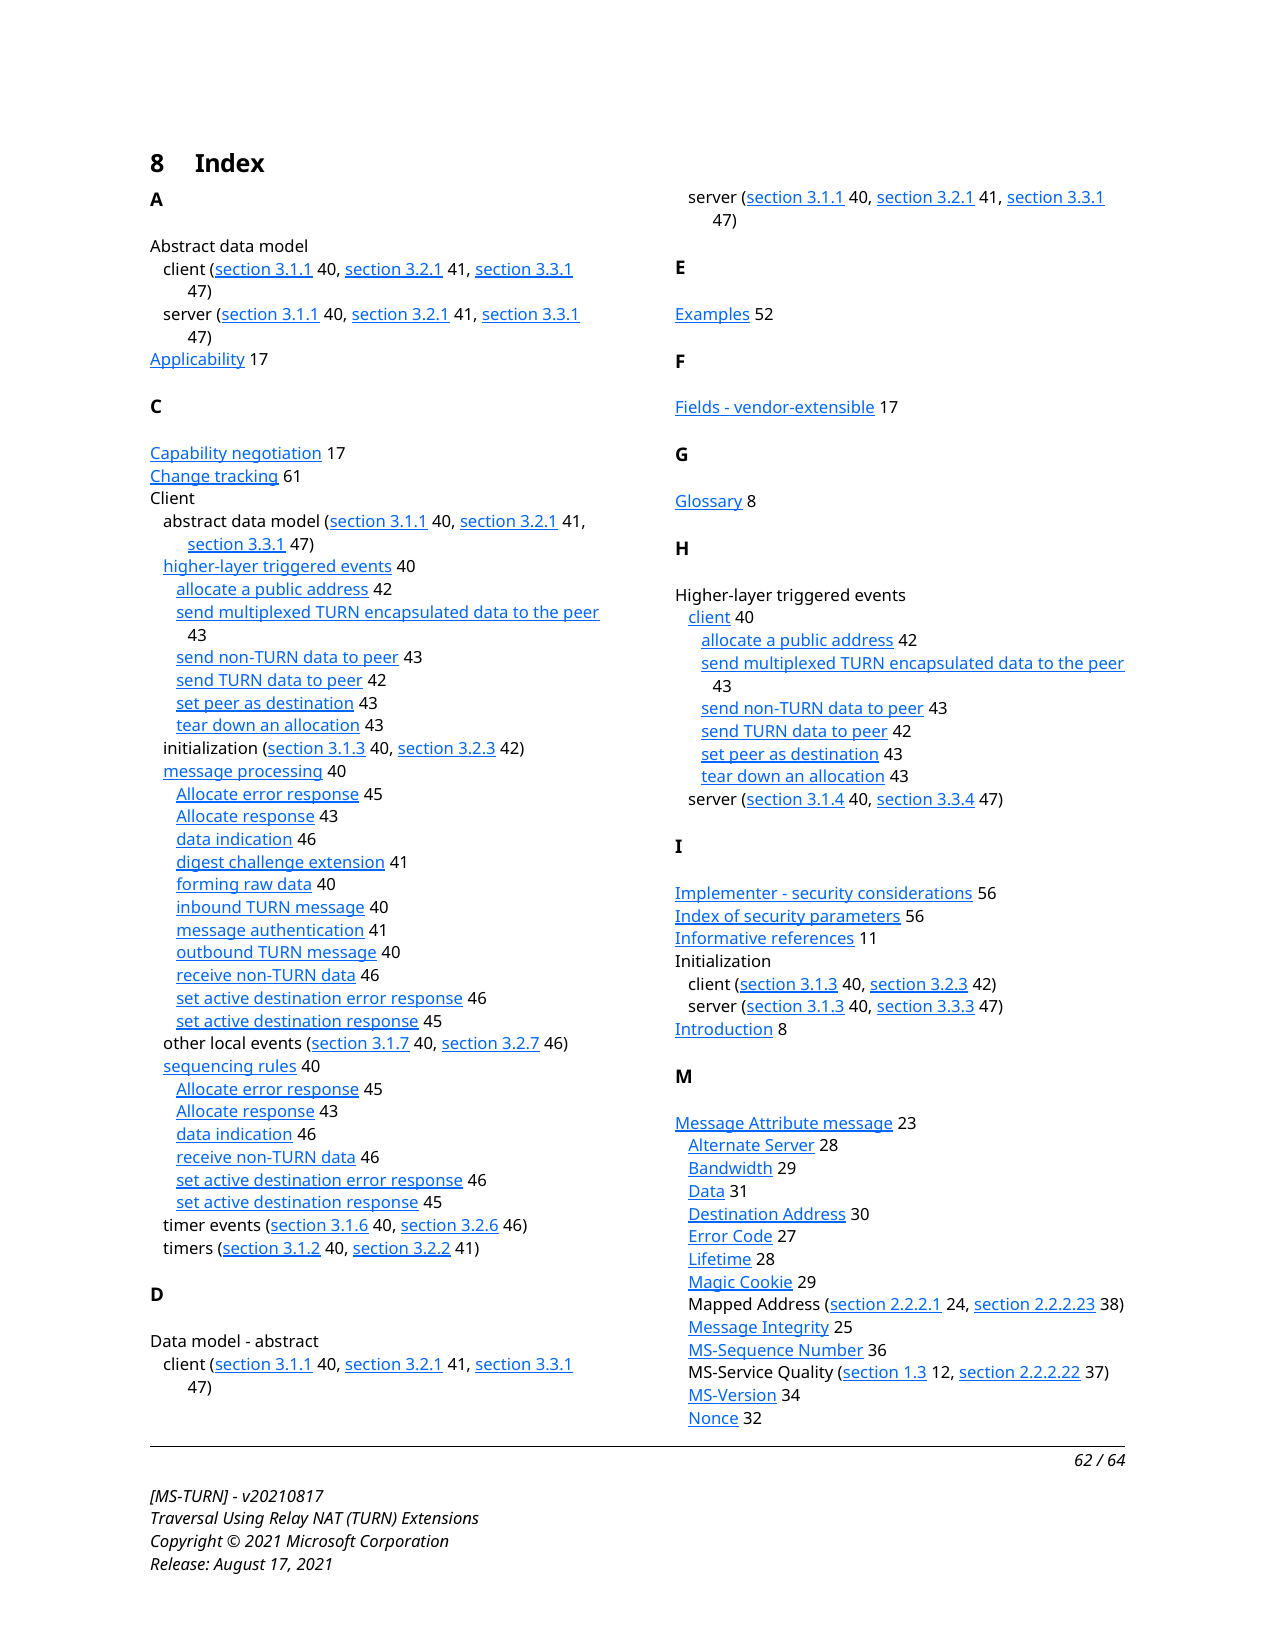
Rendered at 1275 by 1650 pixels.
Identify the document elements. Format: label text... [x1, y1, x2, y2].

text A [150, 186, 600, 212]
text sequencing rules 37 [150, 1055, 600, 1077]
text send TURN data to peer 39 [150, 669, 600, 691]
text allocate a public address 39 [675, 629, 1125, 652]
text Fields - vendor-extensible 14 [675, 396, 1125, 419]
text Client [150, 487, 600, 510]
text Destination Address 26 [675, 1202, 1125, 1225]
text Mapped Address (section 2.2.2.1 21, section 2.2.2.23 34) [675, 1293, 1125, 1316]
text G [675, 442, 1125, 467]
text Alternate Server 25 [675, 1134, 1125, 1157]
text Informative references 9 [675, 927, 1125, 949]
text tear down an allocation 40 [675, 765, 1125, 788]
text set peer as destination 39 [150, 691, 600, 714]
text Applicability 14 [150, 348, 600, 371]
text Change tracking 57 [150, 464, 600, 487]
text client (section 3.1.3 37, section 3.2.3 39) [675, 972, 1125, 995]
text forming raw data 37 [150, 873, 600, 896]
text Bandwidth 26 [675, 1157, 1125, 1179]
text send non-TURN data to peer 40 [675, 697, 1125, 720]
text send multiplexed TURN encapsulated data to the peer 40 [675, 652, 1125, 697]
text message authentication 38 [150, 918, 600, 941]
text Glossary 6 [675, 490, 1125, 512]
text server (section 3.1.4 37, section 3.3.4 44) [675, 788, 1125, 811]
text server (section 3.1.1 37, section 3.2.1 38, section 3.3.1 43) [675, 186, 1125, 232]
text Capability negotiation 14 [150, 442, 600, 464]
text abstract data model (section 3.1.1 37, section 3.2.1 38, section 3.3.1 43) [150, 510, 600, 555]
text inbound TURN message 37 [150, 896, 600, 918]
text MS-Version 31 [675, 1384, 1125, 1407]
text timer events (section 3.1.6 37, section 3.2.6 43) [150, 1214, 600, 1236]
text set active destination error response 42 [150, 987, 600, 1009]
text higher-layer triggered events 37 [150, 555, 600, 578]
text set active destination response 42 [150, 1191, 600, 1214]
text Examples 48 [675, 302, 1125, 325]
text Allocate response 40 [150, 1100, 600, 1123]
text data indication 43 [150, 1123, 600, 1146]
text Allocate response 40 [150, 805, 600, 828]
text client (section 3.1.1 37, section 3.2.1 38, section 3.3.1 43) [150, 257, 600, 302]
text C [150, 393, 600, 419]
text set peer as destination 39 [675, 742, 1125, 765]
text Allocate error response 41 [150, 1077, 600, 1100]
text Implementer - security considerations 52 [675, 881, 1125, 904]
text Initialization [675, 949, 1125, 972]
text digest challenge extension 38 [150, 850, 600, 873]
text Abstract data model [150, 234, 600, 257]
text F [675, 348, 1125, 373]
text D [150, 1282, 600, 1307]
text H [675, 535, 1125, 561]
text other local events (section 3.1.7 37, section 3.2.7 43) [150, 1032, 600, 1055]
text Introduction 6 [675, 1018, 1125, 1040]
text message processing 37 [150, 759, 600, 782]
subtitle Index [150, 146, 1125, 180]
text initialization (section 3.1.3 37, section 3.2.3 39) [150, 737, 600, 759]
text MS-Sequence Number 33 [675, 1338, 1125, 1361]
text Error Code 23 [675, 1225, 1125, 1248]
text Lifetime 24 [675, 1248, 1125, 1270]
text client (section 3.1.1 37, section 3.2.1 38, section 3.3.1 43) [150, 1353, 600, 1398]
text Index of security parameters 52 [675, 904, 1125, 927]
text data indication 43 [150, 828, 600, 850]
text send non-TURN data to peer 40 [150, 646, 600, 669]
text send multiplexed TURN encapsulated data to the peer 40 [150, 601, 600, 646]
text I [675, 833, 1125, 859]
text Data model - abstract [150, 1330, 600, 1353]
text set active destination response 42 [150, 1009, 600, 1032]
text Magic Cookie 26 [675, 1270, 1125, 1293]
text Nonce 28 [675, 1407, 1125, 1429]
text Message Attribute message 19 [675, 1111, 1125, 1134]
text outbound TURN message 37 [150, 941, 600, 964]
text server (section 3.1.1 37, section 3.2.1 38, section 3.3.1 43) [150, 302, 600, 348]
text Allocate error response 41 [150, 782, 600, 805]
text M [675, 1063, 1125, 1089]
text Higher-layer triggered events [675, 583, 1125, 606]
text MS-Service Quality (section 1.3 10, section 2.2.2.22 33) [675, 1361, 1125, 1384]
text timers (section 3.1.2 37, section 3.2.2 38) [150, 1236, 600, 1259]
text receive non-TURN data 43 [150, 1146, 600, 1168]
text allocate a public address 39 [150, 578, 600, 601]
text E [675, 254, 1125, 280]
text client 37 [675, 606, 1125, 629]
text tear down an allocation 40 [150, 714, 600, 737]
text Data 28 [675, 1179, 1125, 1202]
text Message Integrity 22 [675, 1316, 1125, 1338]
text send TURN data to peer 39 [675, 720, 1125, 742]
text set active destination error response 42 [150, 1168, 600, 1191]
text server (section 3.1.3 37, section 3.3.3 44) [675, 995, 1125, 1018]
text receive non-TURN data 43 [150, 964, 600, 987]
